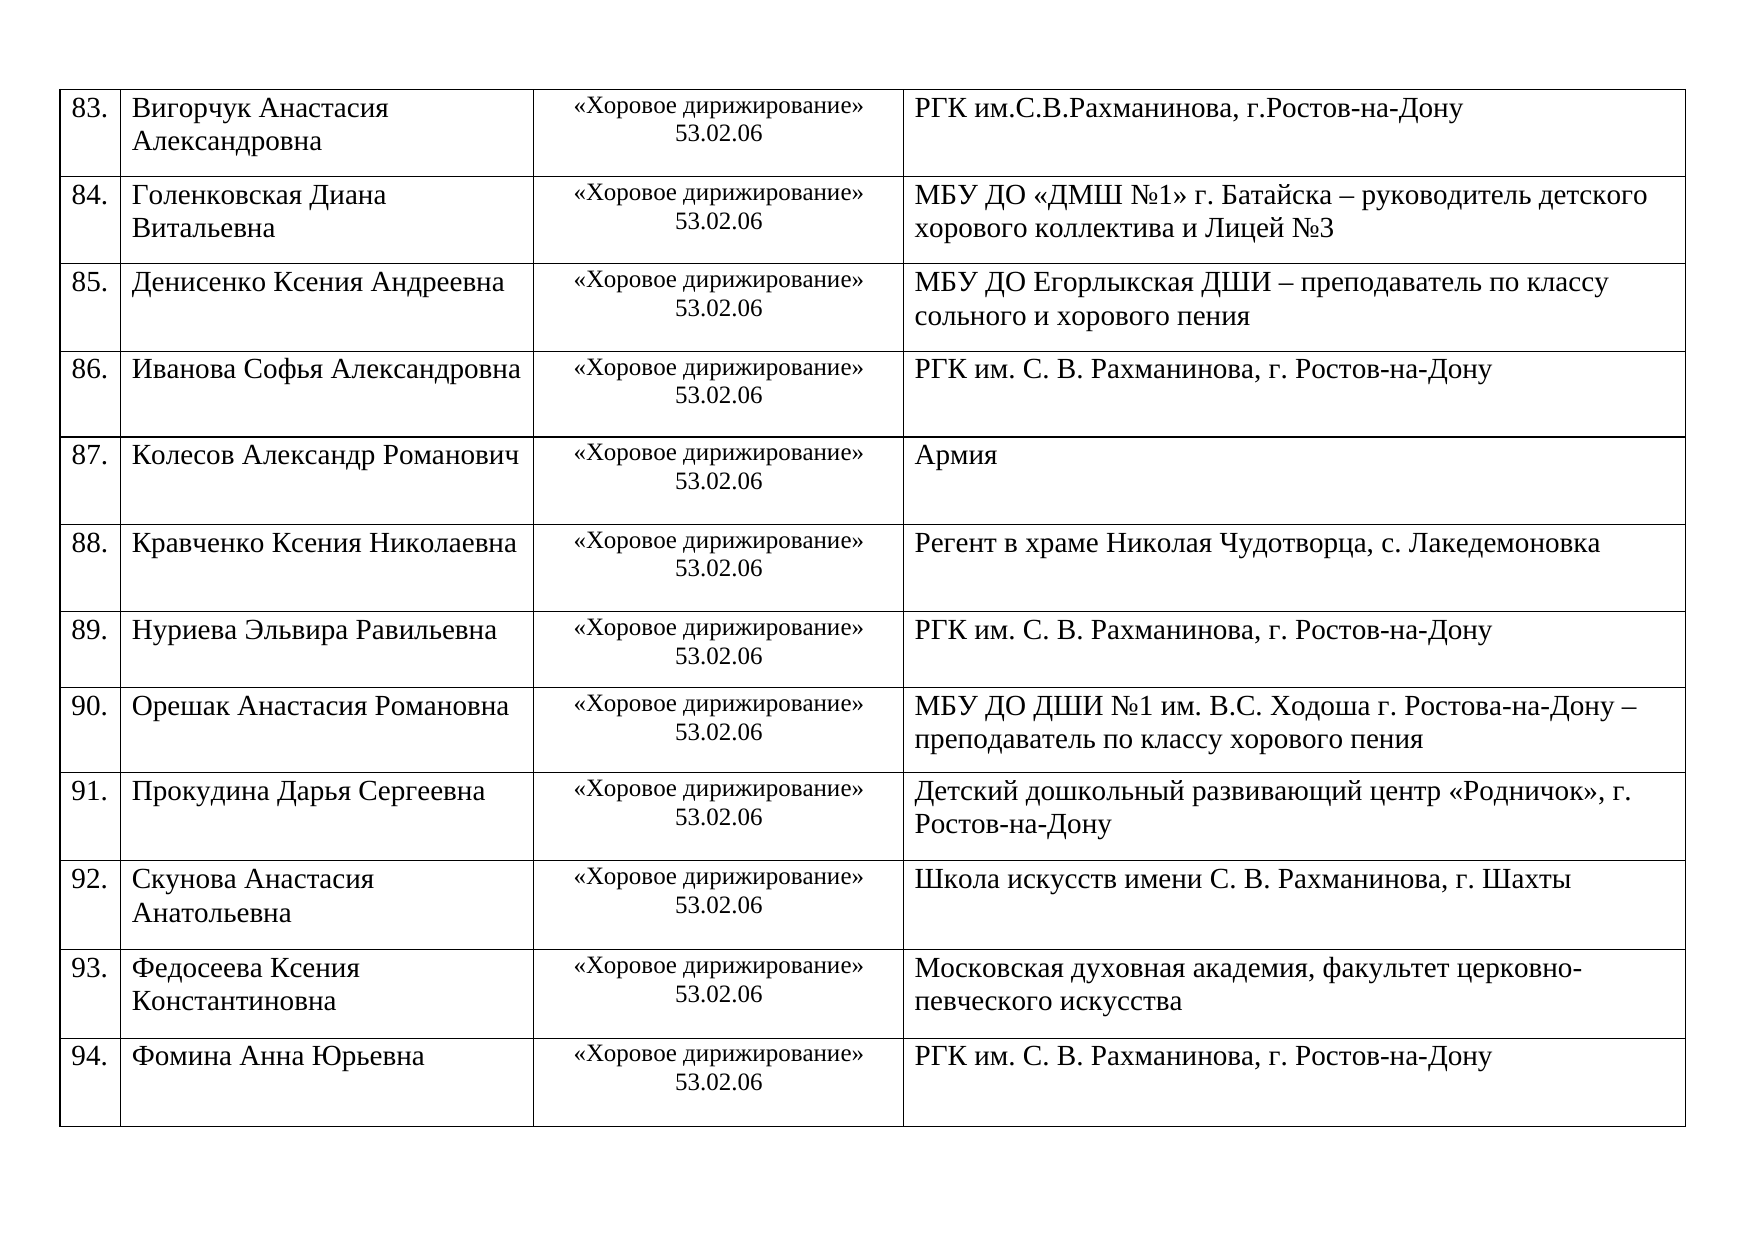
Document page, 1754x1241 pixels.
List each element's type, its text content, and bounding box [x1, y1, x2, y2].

table_cell [61, 773, 120, 860]
table_cell [61, 612, 120, 687]
table_cell «Хоровое дирижирование» 53.02.06 [534, 177, 903, 263]
table_cell Денисенко Ксения Андреевна [121, 264, 533, 351]
table_cell [61, 438, 120, 524]
table_cell Колесов Александр Романович [121, 438, 533, 524]
table_header [61, 90, 120, 176]
table_cell Иванова Софья Александровна [121, 352, 533, 436]
table_header РГК им.С.В.Рахманинова, г.Ростов-на-Дону [904, 90, 1685, 176]
table_cell Федосеева Ксения Константиновна [121, 950, 533, 1037]
table_cell Школа искусств имени С. В. Рахманинова, г. Шахты [904, 861, 1685, 949]
table_cell Регент в храме Николая Чудотворца, с. Лакедемоновка [904, 525, 1685, 611]
table_cell [61, 688, 120, 772]
table_cell «Хоровое дирижирование» 53.02.06 [534, 1039, 903, 1126]
table_cell МБУ ДО Егорлыкская ДШИ – преподаватель по классу сольного и хорового пения [904, 264, 1685, 351]
table_cell «Хоровое дирижирование» 53.02.06 [534, 352, 903, 436]
table_cell Армия [904, 438, 1685, 524]
table_header «Хоровое дирижирование» 53.02.06 [534, 90, 903, 176]
table_cell «Хоровое дирижирование» 53.02.06 [534, 861, 903, 949]
table_header Вигорчук Анастасия Александровна [121, 90, 533, 176]
table_cell Нуриева Эльвира Равильевна [121, 612, 533, 687]
table_cell МБУ ДО ДШИ №1 им. В.С. Ходоша г. Ростова-на-Дону – преподаватель по классу хорового пения [904, 688, 1685, 772]
table_cell Прокудина Дарья Сергеевна [121, 773, 533, 860]
table_cell РГК им. С. В. Рахманинова, г. Ростов-на-Дону [904, 1039, 1685, 1126]
table_cell «Хоровое дирижирование» 53.02.06 [534, 950, 903, 1037]
table_cell «Хоровое дирижирование» 53.02.06 [534, 612, 903, 687]
table_cell [61, 264, 120, 351]
table_cell «Хоровое дирижирование» 53.02.06 [534, 688, 903, 772]
table_cell РГК им. С. В. Рахманинова, г. Ростов-на-Дону [904, 352, 1685, 436]
table_cell МБУ ДО «ДМШ №1» г. Батайска – руководитель детского хорового коллектива и Лицей №3 [904, 177, 1685, 263]
table_cell Фомина Анна Юрьевна [121, 1039, 533, 1126]
table_cell Орешак Анастасия Романовна [121, 688, 533, 772]
table_cell [61, 1039, 120, 1126]
table_cell [61, 861, 120, 949]
table_cell «Хоровое дирижирование» 53.02.06 [534, 773, 903, 860]
table_cell Кравченко Ксения Николаевна [121, 525, 533, 611]
table_cell Голенковская Диана Витальевна [121, 177, 533, 263]
table_cell [61, 525, 120, 611]
table_cell «Хоровое дирижирование» 53.02.06 [534, 264, 903, 351]
table_cell «Хоровое дирижирование» 53.02.06 [534, 438, 903, 524]
table_cell Московская духовная академия, факультет церковно-певческого искусства [904, 950, 1685, 1037]
table_cell РГК им. С. В. Рахманинова, г. Ростов-на-Дону [904, 612, 1685, 687]
table_cell Детский дошкольный развивающий центр «Родничок», г. Ростов-на-Дону [904, 773, 1685, 860]
table_cell [61, 352, 120, 436]
table_cell Скунова Анастасия Анатольевна [121, 861, 533, 949]
table_cell «Хоровое дирижирование» 53.02.06 [534, 525, 903, 611]
table_cell [61, 177, 120, 263]
table_cell [61, 950, 120, 1037]
